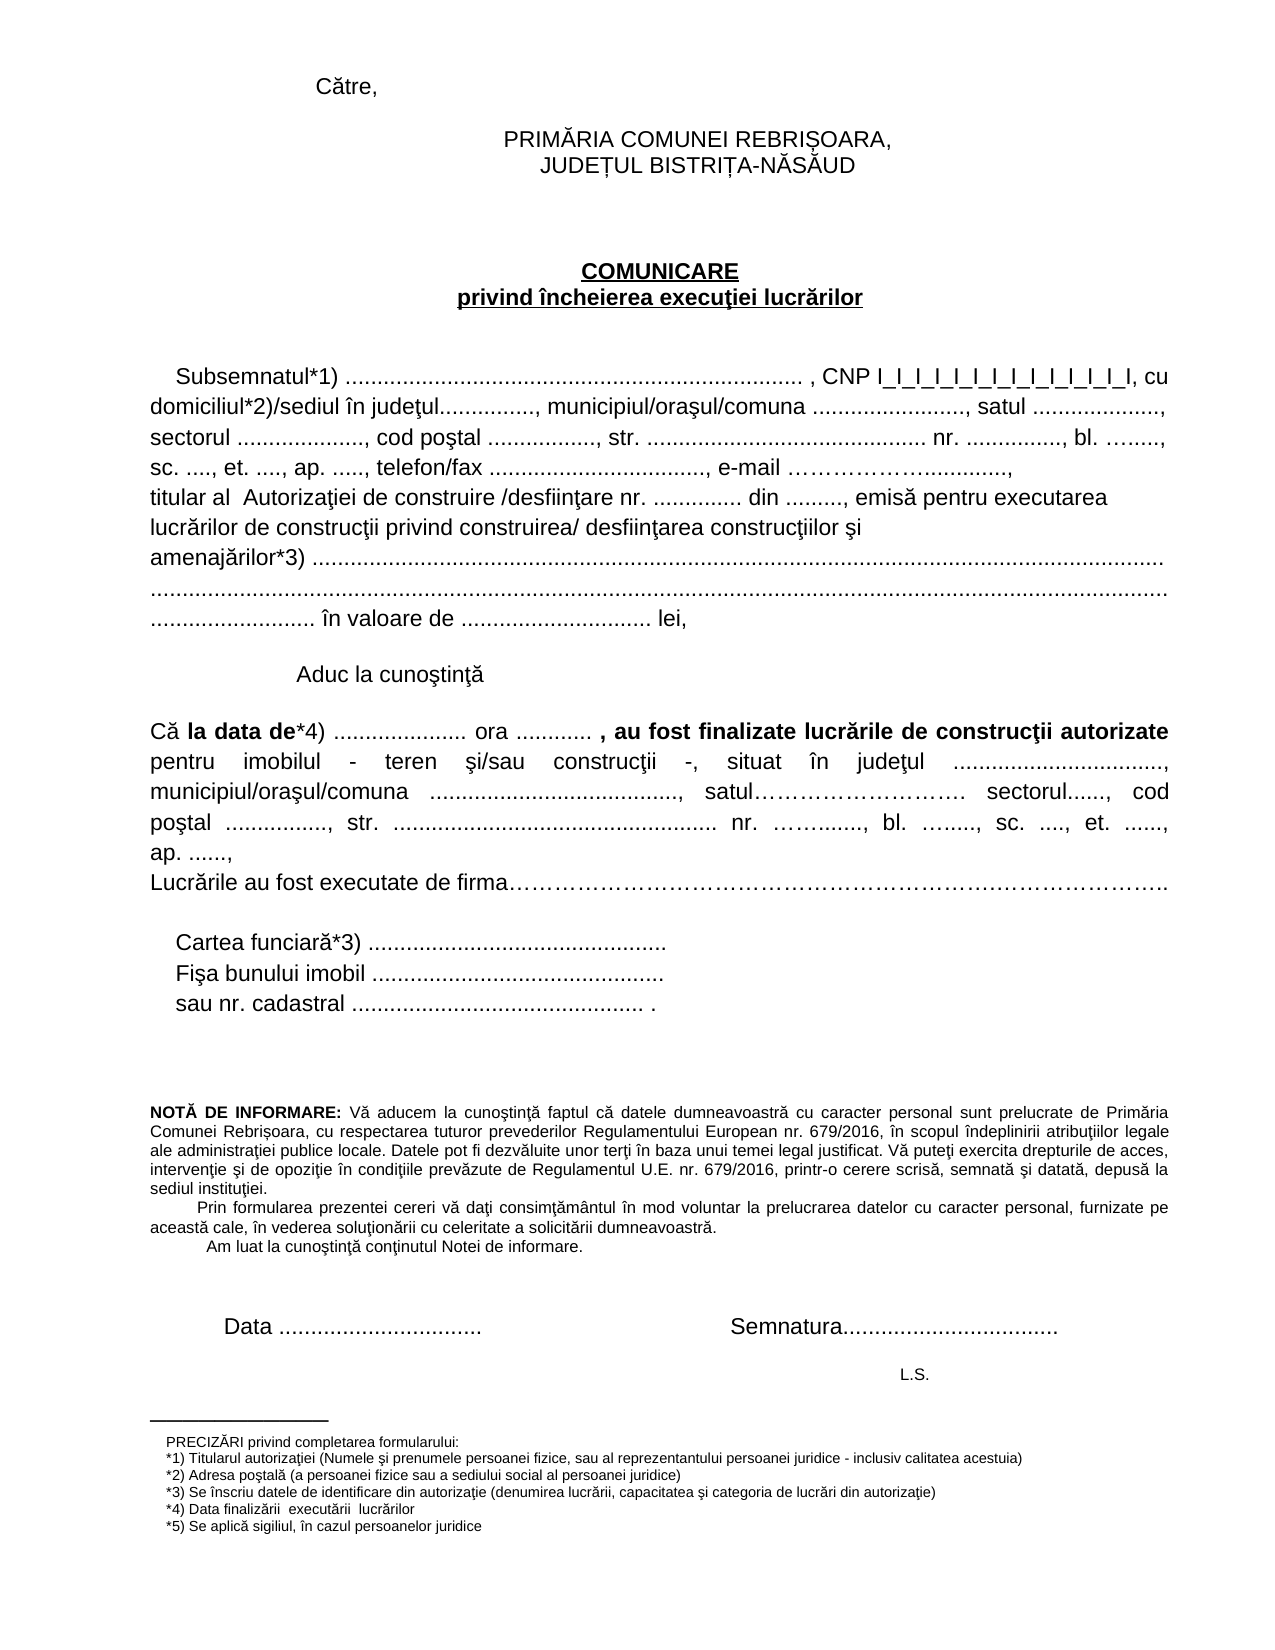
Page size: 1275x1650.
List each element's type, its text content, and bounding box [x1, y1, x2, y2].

text Aduc la cunoştinţă [150, 661, 1170, 688]
text ─────────── [150, 1407, 1170, 1433]
text Fişa bunului imobil .............................................. [150, 959, 1170, 986]
text Lucrările au fost executate de firma……………………………………………………….………………….. [150, 869, 1170, 895]
text PRECIZĂRI privind completarea formularului: [150, 1433, 1170, 1450]
text Subsemnatul*1) ........................................................................ , CNP I_I_I_I_I_I_I_I_I_I_I_I_I_I, cu domiciliul*2)/sediul în judeţul..............., municipiul/oraşul/comuna ........................, satul ...................., sectorul ...................., cod poştal ................., str. ............................................ nr. ..............., bl. …....., sc. ...., et. ...., ap. ....., telefon/fax .................................., e-mail ………………............., [150, 363, 1170, 480]
text *2) Adresa poştală (a persoanei fizice sau a sediului social al persoanei juridice) [150, 1467, 1170, 1484]
text L.S. [825, 1364, 1170, 1383]
text privind încheierea execuţiei lucrărilor [150, 284, 1170, 310]
text *4) Data finalizării executării lucrărilor [150, 1501, 1170, 1517]
text Către, [150, 73, 1170, 99]
text Prin formularea prezentei cereri vă daţi consimţământul în mod voluntar la prelucrarea datelor cu caracter personal, furnizate pe această cale, în vederea soluţionării cu celeritate a solicitării dumneavoastră. [150, 1198, 1170, 1237]
text Data ................................ Semnatura.................................. [150, 1313, 1170, 1339]
text NOTĂ DE INFORMARE: Vă aducem la cunoştinţă faptul că datele dumneavoastră cu caracter personal sunt prelucrate de Primăria Comunei Rebrișoara, cu respectarea tuturor prevederilor Regulamentului European nr. 679/2016, în scopul îndeplinirii atribuţiilor legale ale administraţiei publice locale. Datele pot fi dezvăluite unor terţi în baza unui temei legal justificat. Vă puteţi exercita drepturile de acces, intervenţie şi de opoziţie în condiţiile prevăzute de Regulamentul U.E. nr. 679/2016, printr-o cerere scrisă, semnată şi datată, depusă la sediul instituţiei. [150, 1102, 1170, 1198]
text titular al Autorizaţiei de construire /desfiinţare nr. .............. din ........., emisă pentru executarea lucrărilor de construcţii privind construirea/ desfiinţarea construcţiilor şi amenajărilor*3) ................................................................................................................................................................................................................................................................................................................................ în valoare de .............................. lei, [150, 484, 1170, 631]
text Cartea funciară*3) ............................................... [150, 929, 1170, 956]
text sau nr. cadastral .............................................. . [150, 990, 1170, 1016]
text JUDEȚUL BISTRIȚA-NĂSĂUD [225, 152, 1170, 179]
text *1) Titularul autorizaţiei (Numele şi prenumele persoanei fizice, sau al reprezentantului persoanei juridice - inclusiv calitatea acestuia) [150, 1450, 1170, 1467]
text PRIMĂRIA COMUNEI REBRIȘOARA, [225, 126, 1170, 152]
text *5) Se aplică sigiliul, în cazul persoanelor juridice [150, 1517, 1170, 1534]
text *3) Se înscriu datele de identificare din autorizaţie (denumirea lucrării, capacitatea şi categoria de lucrări din autorizaţie) [150, 1484, 1170, 1501]
text Am luat la cunoştinţă conţinutul Notei de informare. [150, 1237, 1170, 1256]
text COMUNICARE [150, 258, 1170, 284]
text Că la data de*4) ..................... ora ............ , au fost finalizate lucrările de construcţii autorizate pentru imobilul - teren şi/sau construcţii -, situat în judeţul ................................., municipiul/oraşul/comuna ......................................., satul………………………. sectorul......, cod poştal ................, str. ................................................... nr. ……......., bl. …....., sc. ...., et. ......, ap. ......, [150, 718, 1170, 865]
